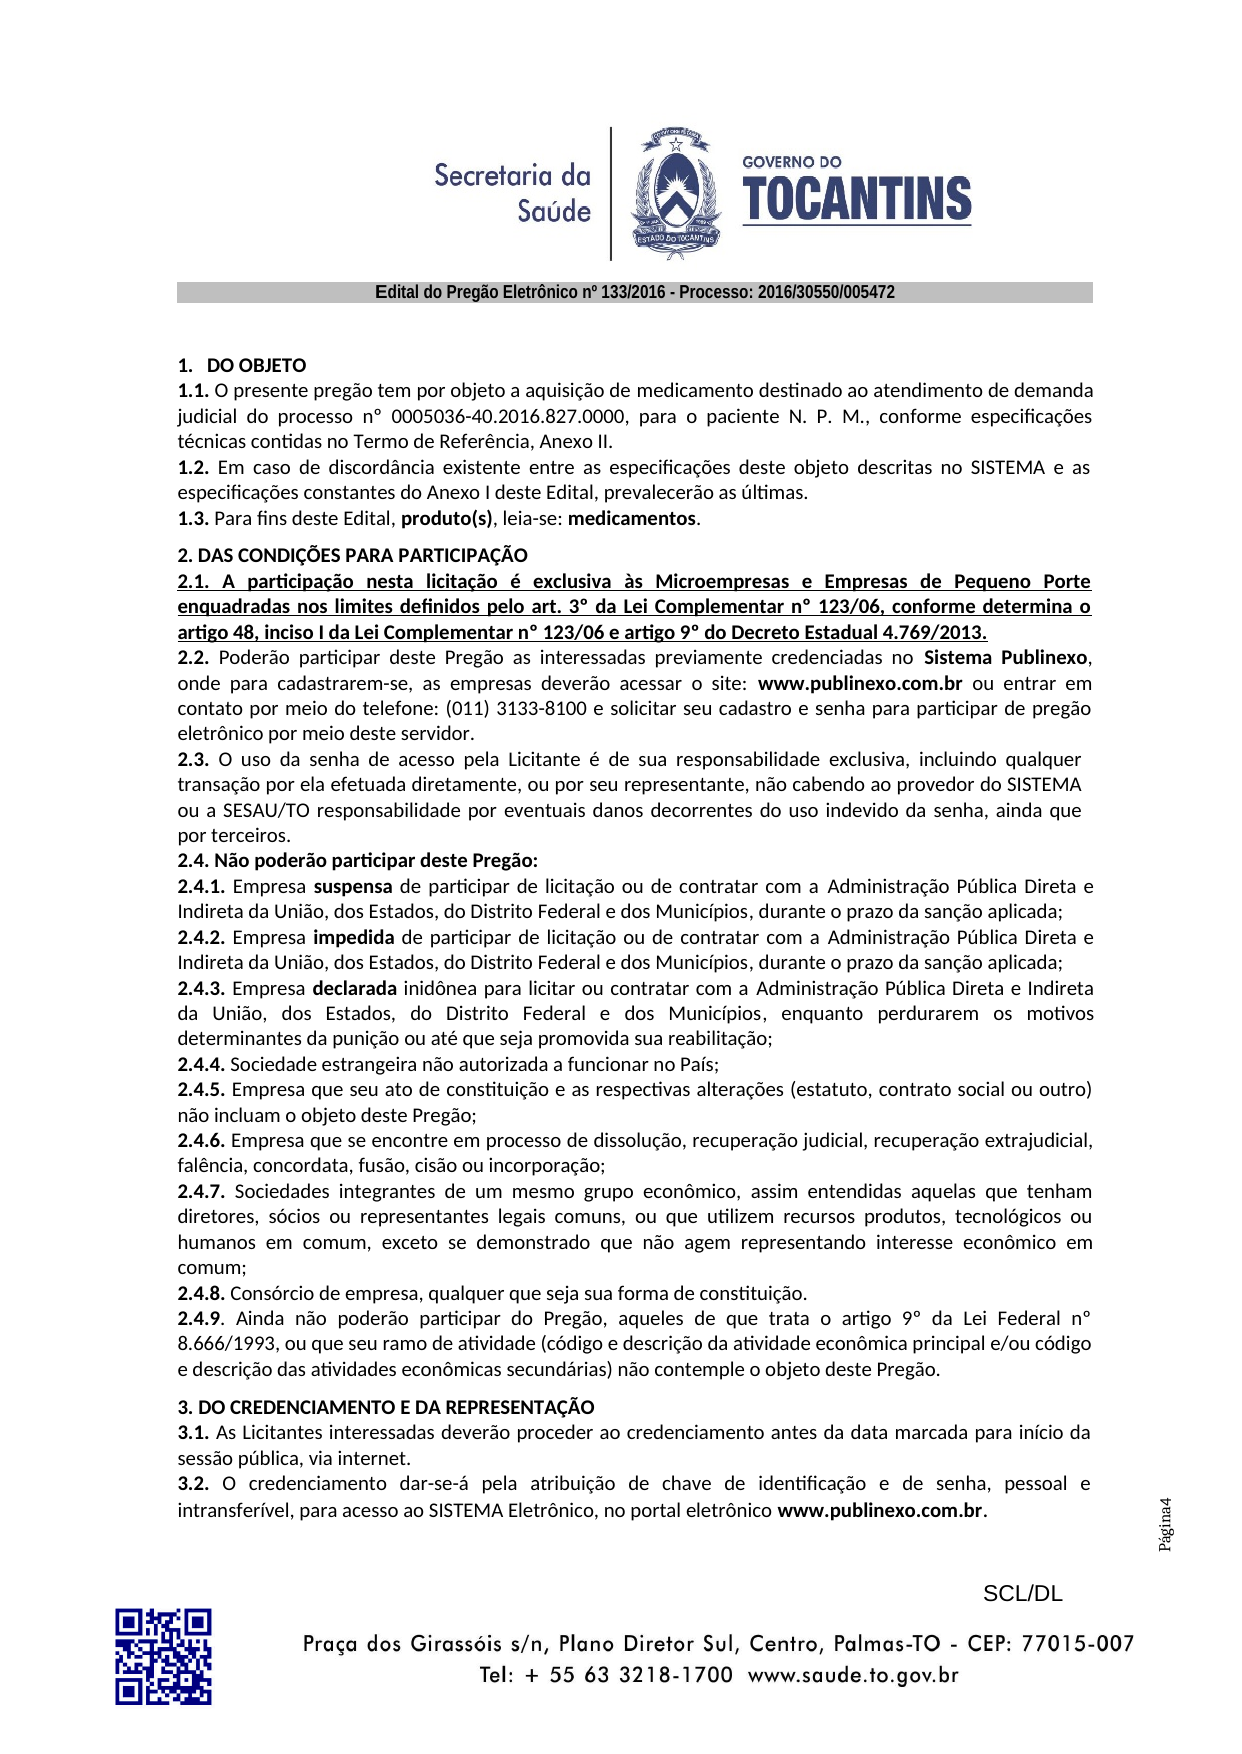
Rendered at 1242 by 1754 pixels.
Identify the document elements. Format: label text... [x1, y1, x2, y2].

text 1.3. Para fins deste Edital, produto(s), leia-se: medicamentos. [177, 505, 1093, 530]
text 2.4.7. Sociedades integrantes de um mesmo grupo econômico, assim entendidas aquelas que tenham diretores, sócios ou representantes legais comuns, ou que utilizem recursos produtos, tecnológicos ou humanos em comum, exceto se demonstrado que não agem representando interesse econômico em comum; [177, 1178, 1094, 1280]
text 1.1. O presente pregão tem por objeto a aquisição de medicamento destinado ao atendimento de demanda judicial do processo nº 0005036-40.2016.827.0000, para o paciente N. P. M., conforme especificações técnicas contidas no Termo de Referência, Anexo II. [177, 378, 1094, 454]
list DO OBJETO [177, 352, 1094, 378]
text 2.4.3. Empresa declarada inidônea para licitar ou contratar com a Administração Pública Direta e Indireta da União, dos Estados, do Distrito Federal e dos Municípios, enquanto perdurarem os motivos determinantes da punição ou até que seja promovida sua reabilitação; [177, 1000, 1094, 1051]
text 2.4.8. Consórcio de empresa, qualquer que seja sua forma de constituição. [177, 1280, 1094, 1305]
text 2.4.1. Empresa suspensa de participar de licitação ou de contratar com a Administração Pública Direta e Indireta da União, dos Estados, do Distrito Federal e dos Municípios, durante o prazo da sanção aplicada; [177, 873, 1094, 924]
picture [111, 1604, 1134, 1709]
text 3.1. As Licitantes interessadas deverão proceder ao credenciamento antes da data marcada para início da sessão pública, via internet. [177, 1419, 1093, 1470]
text 2.4.6. Empresa que se encontre em processo de dissolução, recuperação judicial, recuperação extrajudicial, falência, concordata, fusão, cisão ou incorporação; [177, 1127, 1094, 1178]
text 2.4.4. Sociedade estrangeira não autorizada a funcionar no País; [177, 1051, 1094, 1076]
text 1.2. Em caso de discordância existente entre as especificações deste objeto descritas no SISTEMA e as especificações constantes do Anexo I deste Edital, prevalecerão as últimas. [177, 454, 1093, 505]
text 3. DO CREDENCIAMENTO E DA REPRESENTAÇÃO [177, 1394, 1093, 1419]
text 3.2. O credenciamento dar-se-á pela atribuição de chave de identificação e de senha, pessoal e intransferível, para acesso ao SISTEMA Eletrônico, no portal eletrônico www.publinexo.com.br. [177, 1470, 1093, 1523]
text 2.4.5. Empresa que seu ato de constituição e as respectivas alterações (estatuto, contrato social ou outro) não incluam o objeto deste Pregão; [177, 1076, 1094, 1127]
text 2.4.2. Empresa impedida de participar de licitação ou de contratar com a Administração Pública Direta e Indireta da União, dos Estados, do Distrito Federal e dos Municípios, durante o prazo da sanção aplicada; [177, 924, 1094, 975]
picture [0, 43, 1237, 276]
text 2.4.9. Ainda não poderão participar do Pregão, aqueles de que trata o artigo 9º da Lei Federal nº 8.666/1993, ou que seu ramo de atividade (código e descrição da atividade econômica principal e/ou código e descrição das atividades econômicas secundárias) não contemple o objeto deste Pregão. [177, 1305, 1093, 1381]
text 2.2. Poderão participar deste Pregão as interessadas previamente credenciadas no Sistema Publinexo, onde para cadastrarem-se, as empresas deverão acessar o site: www.publinexo.com.br ou entrar em contato por meio do telefone: (011) 3133-8100 e solicitar seu cadastro e senha para participar de pregão eletrônico por meio deste servidor. [177, 644, 1093, 746]
text 2.4. Não poderão participar deste Pregão: [177, 848, 1054, 873]
text 2.1. A participação nesta licitação é exclusiva às Microempresas e Empresas de Pequeno Porte enquadradas nos limites definidos pelo art. 3º da Lei Complementar nº 123/06, conforme determina o artigo 48, inciso I da Lei Complementar nº 123/06 e artigo 9º do Decreto Estadual 4.769/2013. [177, 568, 1093, 644]
text 2.3. O uso da senha de acesso pela Licitante é de sua responsabilidade exclusiva, incluindo qualquer transação por ela efetuada diretamente, ou por seu representante, não cabendo ao provedor do SISTEMA ou a SESAU/TO responsabilidade por eventuais danos decorrentes do uso indevido da senha, ainda que por terceiros. [177, 746, 1083, 848]
text 2. DAS CONDIÇÕES PARA PARTICIPAÇÃO [177, 543, 1083, 568]
